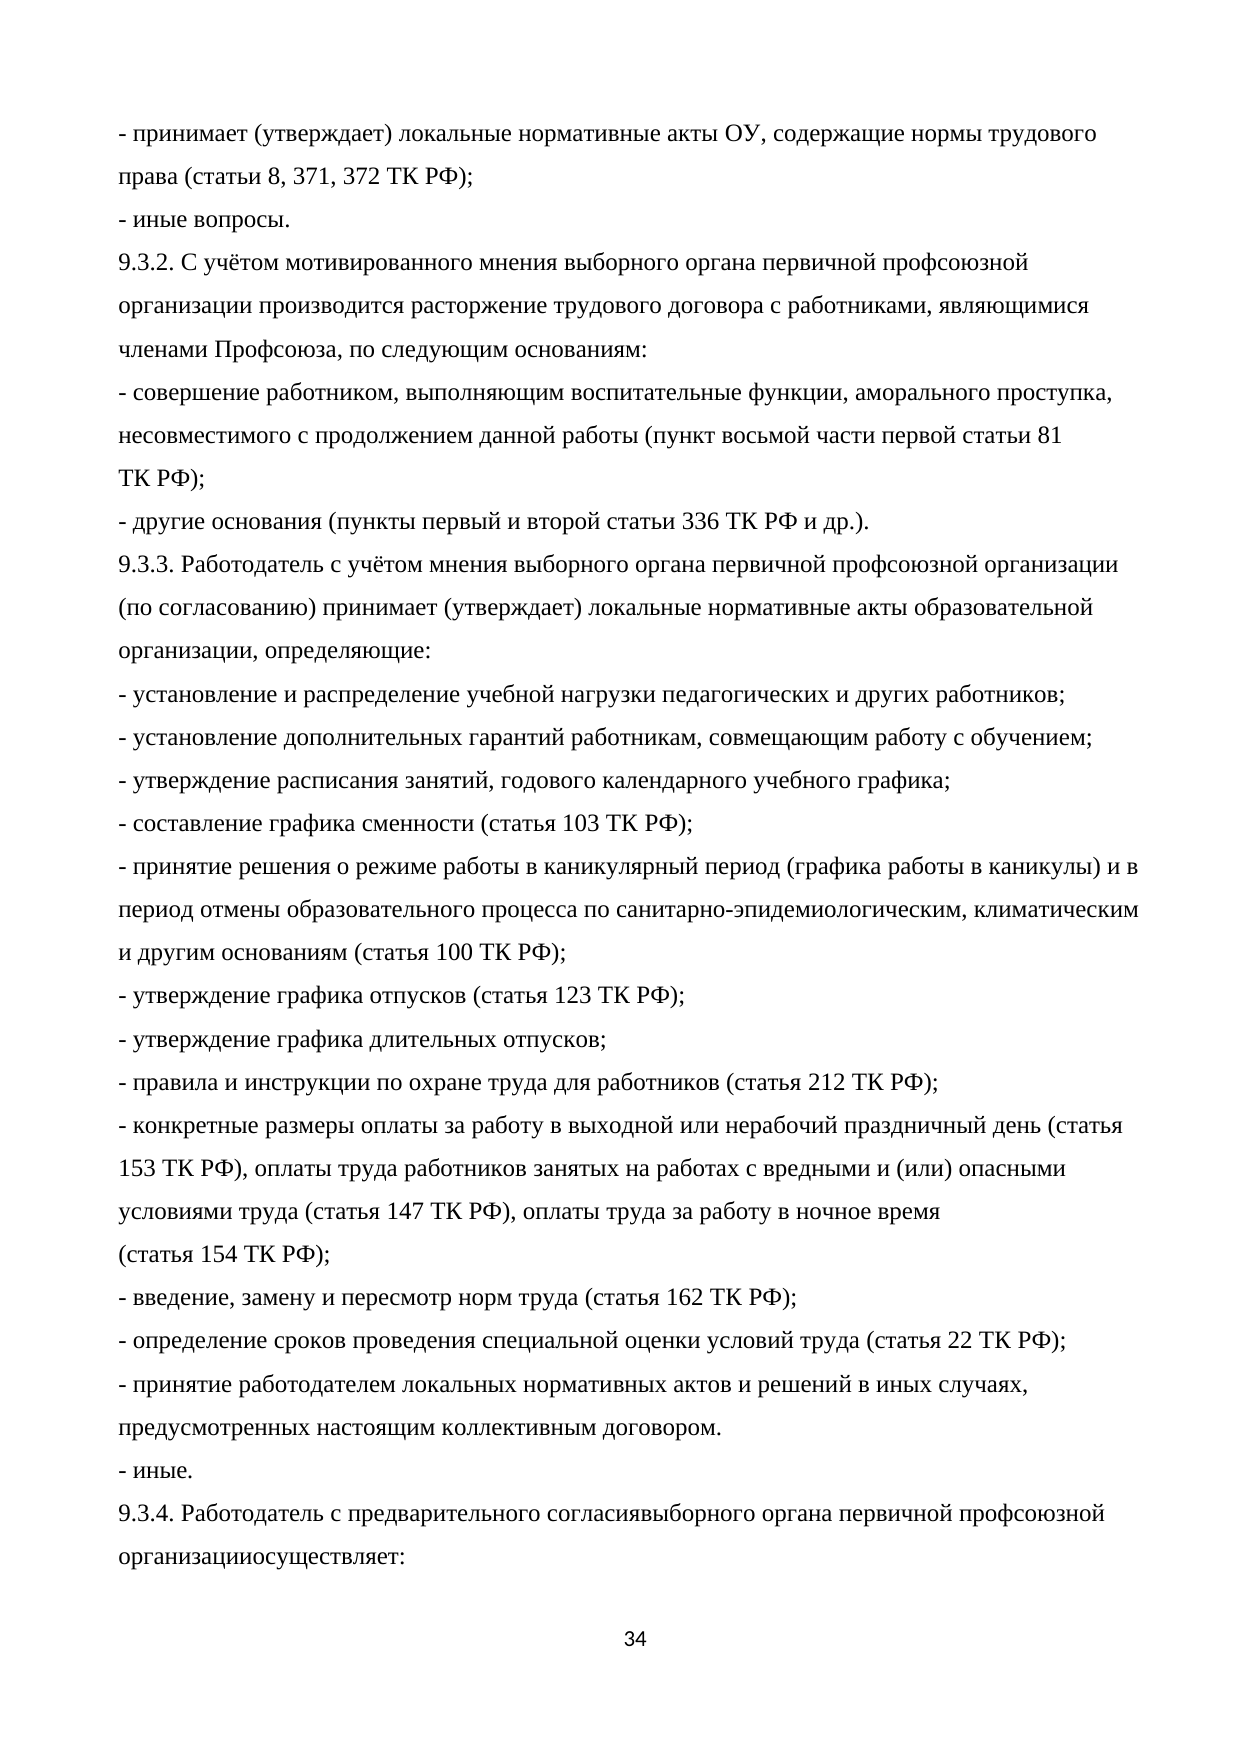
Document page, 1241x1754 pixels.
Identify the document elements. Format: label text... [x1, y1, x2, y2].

text - установление и распределение учебной нагрузки педагогических и других работников; [118, 679, 1152, 707]
text - утверждение графика отпусков (статья 123 ТК РФ); [118, 981, 1152, 1009]
text - совершение работником, выполняющим воспитательные функции, аморального проступка, несовместимого с продолжением данной работы (пункт восьмой части первой статьи 81 ТК РФ); [118, 377, 1152, 492]
text - утверждение расписания занятий, годового календарного учебного графика; [118, 765, 1152, 794]
text - определение сроков проведения специальной оценки условий труда (статья 22 ТК РФ); [118, 1326, 1152, 1354]
text - принимает (утверждает) локальные нормативные акты ОУ, содержащие нормы трудового права (статьи 8, 371, 372 ТК РФ); [118, 118, 1152, 190]
text 9.3.4. Работодатель с предварительного согласиявыборного органа первичной профсоюзной организацииосуществляет: [118, 1498, 1152, 1570]
text - иные вопросы. [118, 204, 1152, 233]
text - составление графика сменности (статья 103 ТК РФ); [118, 808, 1152, 837]
text - принятие работодателем локальных нормативных актов и решений в иных случаях, предусмотренных настоящим коллективным договором. [118, 1369, 1152, 1441]
text - конкретные размеры оплаты за работу в выходной или нерабочий праздничный день (статья 153 ТК РФ), оплаты труда работников занятых на работах с вредными и (или) опасными условиями труда (статья 147 ТК РФ), оплаты труда за работу в ночное время (статья 154 ТК РФ); [118, 1110, 1152, 1268]
text - установление дополнительных гарантий работникам, совмещающим работу с обучением; [118, 722, 1152, 751]
text 9.3.3. Работодатель с учётом мнения выборного органа первичной профсоюзной организации (по согласованию) принимает (утверждает) локальные нормативные акты образовательной организации, определяющие: [118, 549, 1152, 664]
text - принятие решения о режиме работы в каникулярный период (графика работы в каникулы) и в период отмены образовательного процесса по санитарно-эпидемиологическим, климатическим и другим основаниям (статья 100 ТК РФ); [118, 851, 1152, 966]
text 9.3.2. С учётом мотивированного мнения выборного органа первичной профсоюзной организации производится расторжение трудового договора с работниками, являющимися членами Профсоюза, по следующим основаниям: [118, 247, 1152, 362]
text - другие основания (пункты первый и второй статьи 336 ТК РФ и др.). [118, 506, 1152, 535]
text - иные. [118, 1455, 1152, 1484]
text - правила и инструкции по охране труда для работников (статья 212 ТК РФ); [118, 1067, 1152, 1096]
text - утверждение графика длительных отпусков; [118, 1024, 1152, 1052]
text - введение, замену и пересмотр норм труда (статья 162 ТК РФ); [118, 1282, 1152, 1311]
